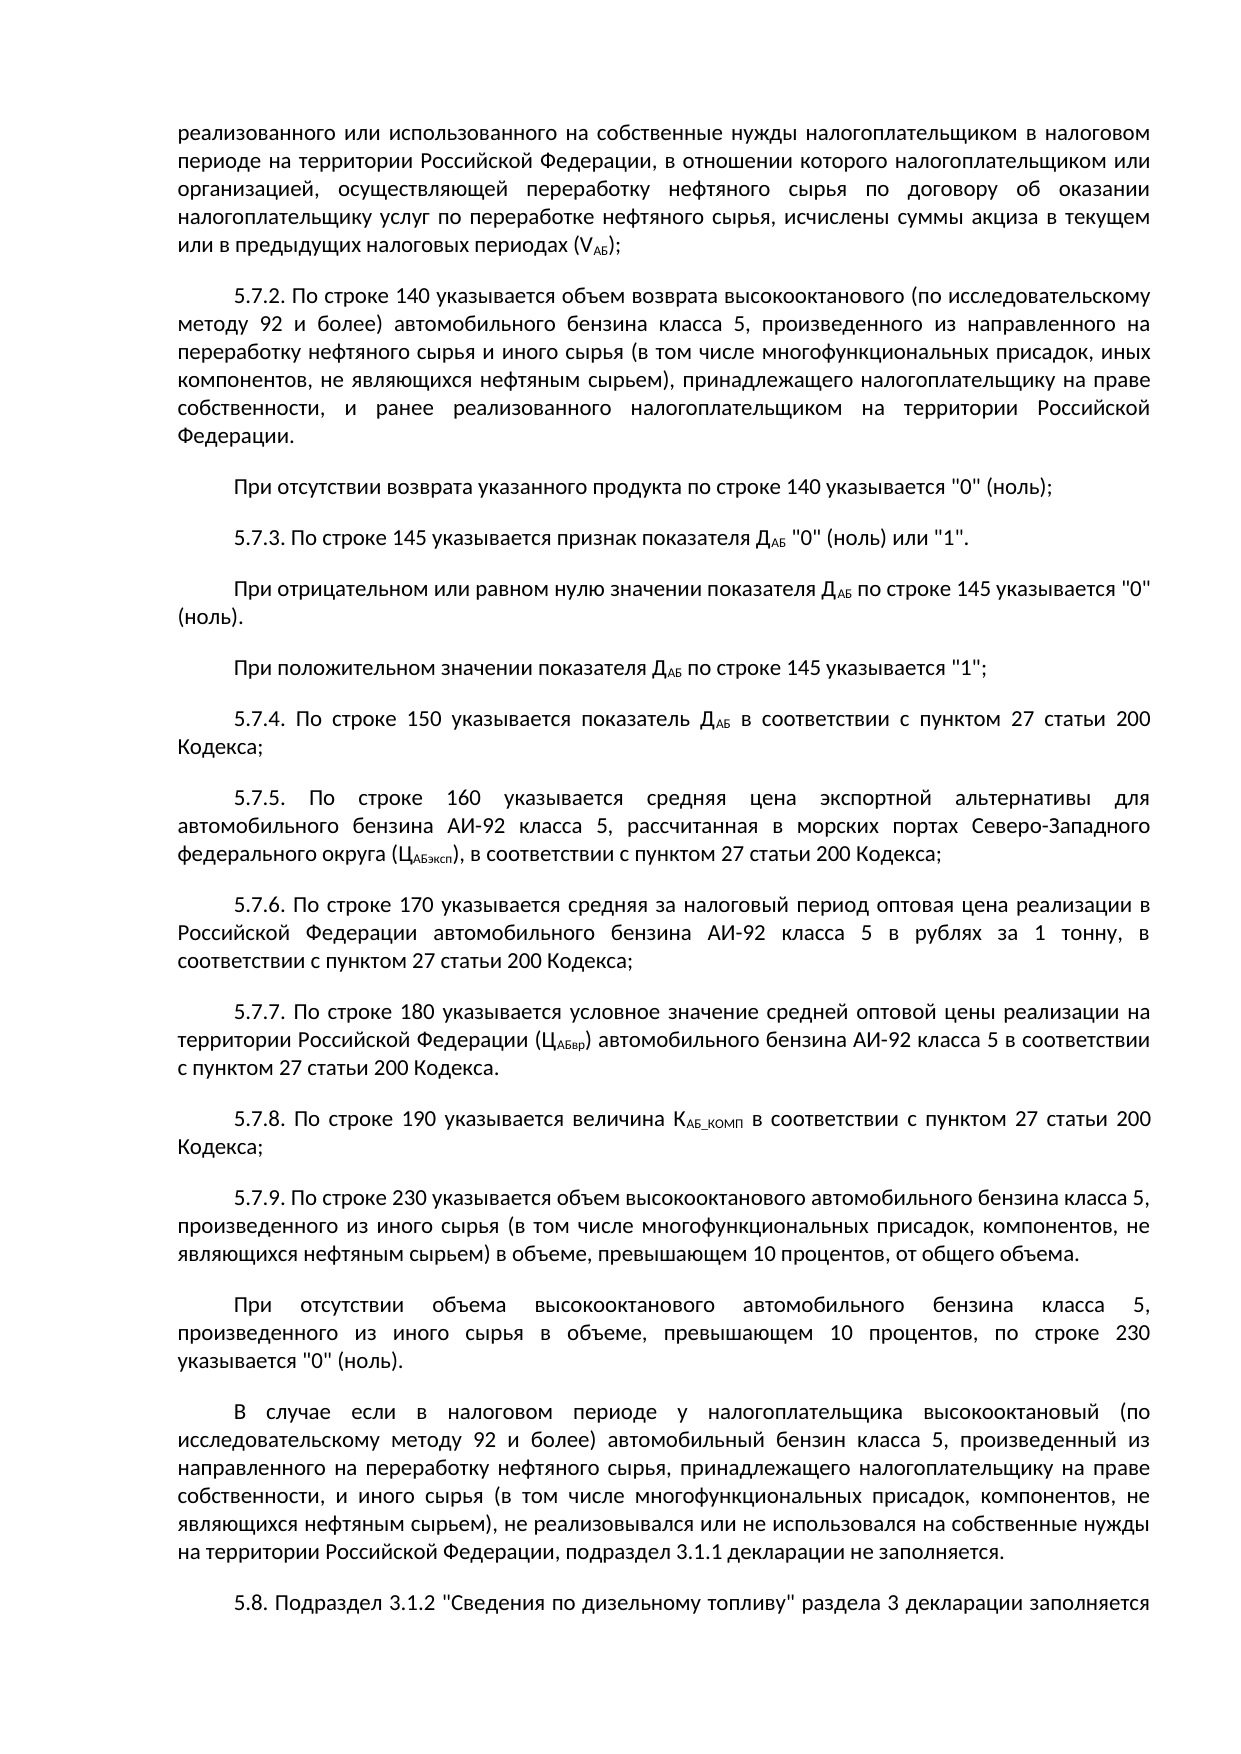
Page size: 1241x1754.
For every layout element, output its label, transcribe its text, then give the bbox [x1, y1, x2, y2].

text При отсутствии объема высокооктанового автомобильного бензина класса 5, произведенного из иного сырья в объеме, превышающем 10 процентов, по строке 230 указывается "0" (ноль). [177, 1290, 1152, 1374]
text В случае если в налоговом периоде у налогоплательщика высокооктановый (по исследовательскому методу 92 и более) автомобильный бензин класса 5, произведенный из направленного на переработку нефтяного сырья, принадлежащего налогоплательщику на праве собственности, и иного сырья (в том числе многофункциональных присадок, компонентов, не являющихся нефтяным сырьем), не реализовывался или не использовался на собственные нужды на территории Российской Федерации, подраздел 3.1.1 декларации не заполняется. [177, 1397, 1152, 1565]
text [177, 1588, 1152, 1616]
text 5.7.6. По строке 170 указывается средняя за налоговый период оптовая цена реализации в Российской Федерации автомобильного бензина АИ-92 класса 5 в рублях за 1 тонну, в соответствии с пунктом 27 статьи 200 Кодекса; [177, 890, 1152, 974]
text 5.7.7. По строке 180 указывается условное значение средней оптовой цены реализации на территории Российской Федерации (ЦАБвр) автомобильного бензина АИ-92 класса 5 в соответствии с пунктом 27 статьи 200 Кодекса. [177, 997, 1152, 1081]
text При отсутствии возврата указанного продукта по строке 140 указывается "0" (ноль); [177, 472, 1152, 500]
text 5.7.5. По строке 160 указывается средняя цена экспортной альтернативы для автомобильного бензина АИ-92 класса 5, рассчитанная в морских портах Северо-Западного федерального округа (ЦАБэксп), в соответствии с пунктом 27 статьи 200 Кодекса; [177, 783, 1152, 867]
text 5.7.3. По строке 145 указывается признак показателя ДАБ "0" (ноль) или "1". [177, 523, 1152, 551]
text 5.7.9. По строке 230 указывается объем высокооктанового автомобильного бензина класса 5, произведенного из иного сырья (в том числе многофункциональных присадок, компонентов, не являющихся нефтяным сырьем) в объеме, превышающем 10 процентов, от общего объема. [177, 1183, 1152, 1267]
text 5.7.8. По строке 190 указывается величина КАБ_КОМП в соответствии с пунктом 27 статьи 200 Кодекса; [177, 1104, 1152, 1160]
text При отрицательном или равном нулю значении показателя ДАБ по строке 145 указывается "0" (ноль). [177, 574, 1152, 630]
text 5.7.4. По строке 150 указывается показатель ДАБ в соответствии с пунктом 27 статьи 200 Кодекса; [177, 704, 1152, 760]
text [177, 118, 1152, 258]
text 5.7.2. По строке 140 указывается объем возврата высокооктанового (по исследовательскому методу 92 и более) автомобильного бензина класса 5, произведенного из направленного на переработку нефтяного сырья и иного сырья (в том числе многофункциональных присадок, иных компонентов, не являющихся нефтяным сырьем), принадлежащего налогоплательщику на праве собственности, и ранее реализованного налогоплательщиком на территории Российской Федерации. [177, 281, 1152, 449]
text При положительном значении показателя ДАБ по строке 145 указывается "1"; [177, 653, 1152, 681]
